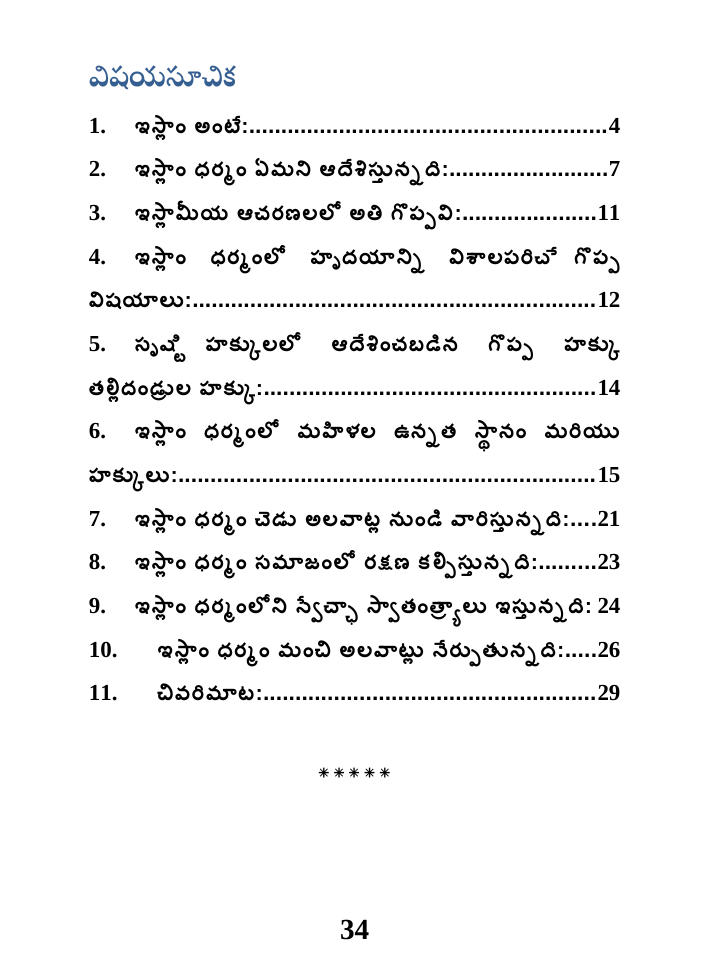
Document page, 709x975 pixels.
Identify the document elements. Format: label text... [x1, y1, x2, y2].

text ***** [89, 751, 620, 802]
